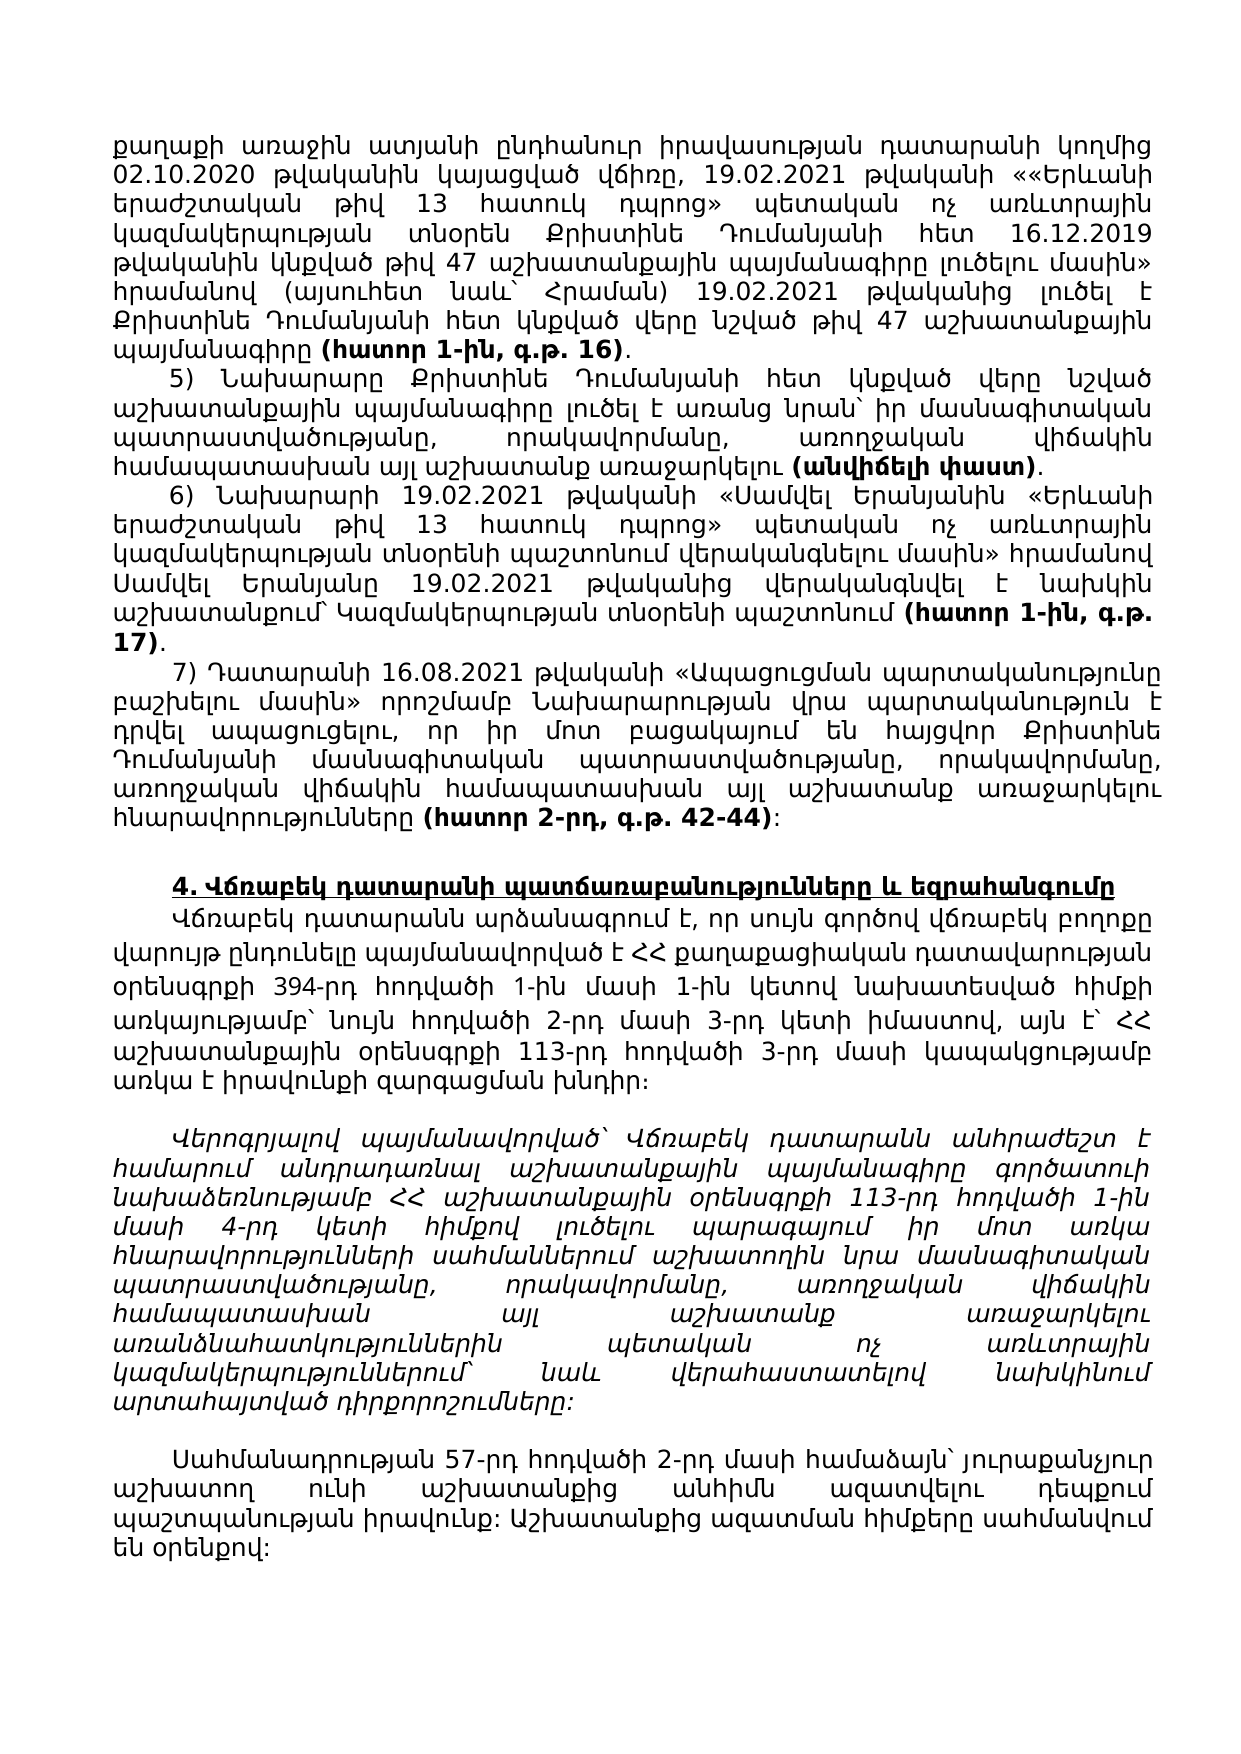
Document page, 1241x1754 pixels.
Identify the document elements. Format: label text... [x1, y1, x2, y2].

text 4. Վճռաբեկ դատարանի պատճառաբանությունները և եզրահանգումը [112, 872, 1153, 901]
text 6) Նախարարի 19.02.2021 թվականի «Սամվել Երանյանին «Երևանի երաժշտական թիվ 13 հատուկ դպրոց» պետական ոչ առևտրային կազմակերպության տնօրենի պաշտոնում վերականգնելու մասին» հրամանով Սամվել Երանյանը 19.02.2021 թվականից վերականգնվել է նախկին աշխատանքում՝ Կազմակերպության տնօրենի պաշտոնում (հատոր 1-ին, գ.թ. 17)․ [112, 481, 1153, 658]
text 5) Նախարարը Քրիստինե Դումանյանի հետ կնքված վերը նշված աշխատանքային պայմանագիրը լուծել է առանց նրան՝ իր մասնագիտական պատրաստվածությանը, որակավորմանը, առողջական վիճակին համապատասխան այլ աշխատանք առաջարկելու (անվիճելի փաստ). [112, 364, 1153, 481]
text Սահմանադրության 57-րդ հոդվածի 2-րդ մասի համաձայն՝ յուրաքանչյուր աշխատող ունի աշխատանքից անհիմն ազատվելու դեպքում պաշտպանության իրավունք: Աշխատանքից ազատման հիմքերը սահմանվում են օրենքով: [112, 1445, 1153, 1562]
text 7) Դատարանի 16.08.2021 թվականի «Ապացուցման պարտականությունը բաշխելու մասին» որոշմամբ Նախարարության վրա պարտականություն է դրվել ապացուցելու, որ իր մոտ բացակայում են հայցվոր Քրիստինե Դումանյանի մասնագիտական պատրաստվածությանը, որակավորմանը, առողջական վիճակին համապատասխան այլ աշխատանք առաջարկելու հնարավորությունները (հատոր 2-րդ, գ.թ. 42-44): [112, 658, 1162, 833]
text Վերոգրյալով պայմանավորված՝ Վճռաբեկ դատարանն անհրաժեշտ է համարում անդրադառնալ աշխատանքային պայմանագիրը գործատուի նախաձեռնությամբ ՀՀ աշխատանքային օրենսգրքի 113-րդ հոդվածի 1-ին մասի 4-րդ կետի հիմքով լուծելու պարագայում իր մոտ առկա հնարավորությունների սահմաններում աշխատողին նրա մասնագիտական պատրաստվածությանը, որակավորմանը, առողջական վիճակին համապատասխան այլ աշխատանք առաջարկելու առանձնահատկություններին պետական ոչ առևտրային կազմակերպություններում՝ նաև վերահաստատելով նախկինում արտահայտված դիրքորոշումները: [112, 1124, 1153, 1416]
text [112, 131, 1153, 364]
text Վճռաբեկ դատարանն արձանագրում է, որ սույն գործով վճռաբեկ բողոքը վարույթ ընդունելը պայմանավորված է ՀՀ քաղաքացիական դատավարության օրենսգրքի 394-րդ հոդվածի 1-ին մասի 1-ին կետով նախատեսված հիմքի առկայությամբ՝ նույն հոդվածի 2-րդ մասի 3-րդ կետի իմաստով, այն է՝ ՀՀ աշխատանքային օրենսգրքի 113-րդ հոդվածի 3-րդ մասի կապակցությամբ առկա է իրավունքի զարգացման խնդիր։ [112, 901, 1153, 1095]
